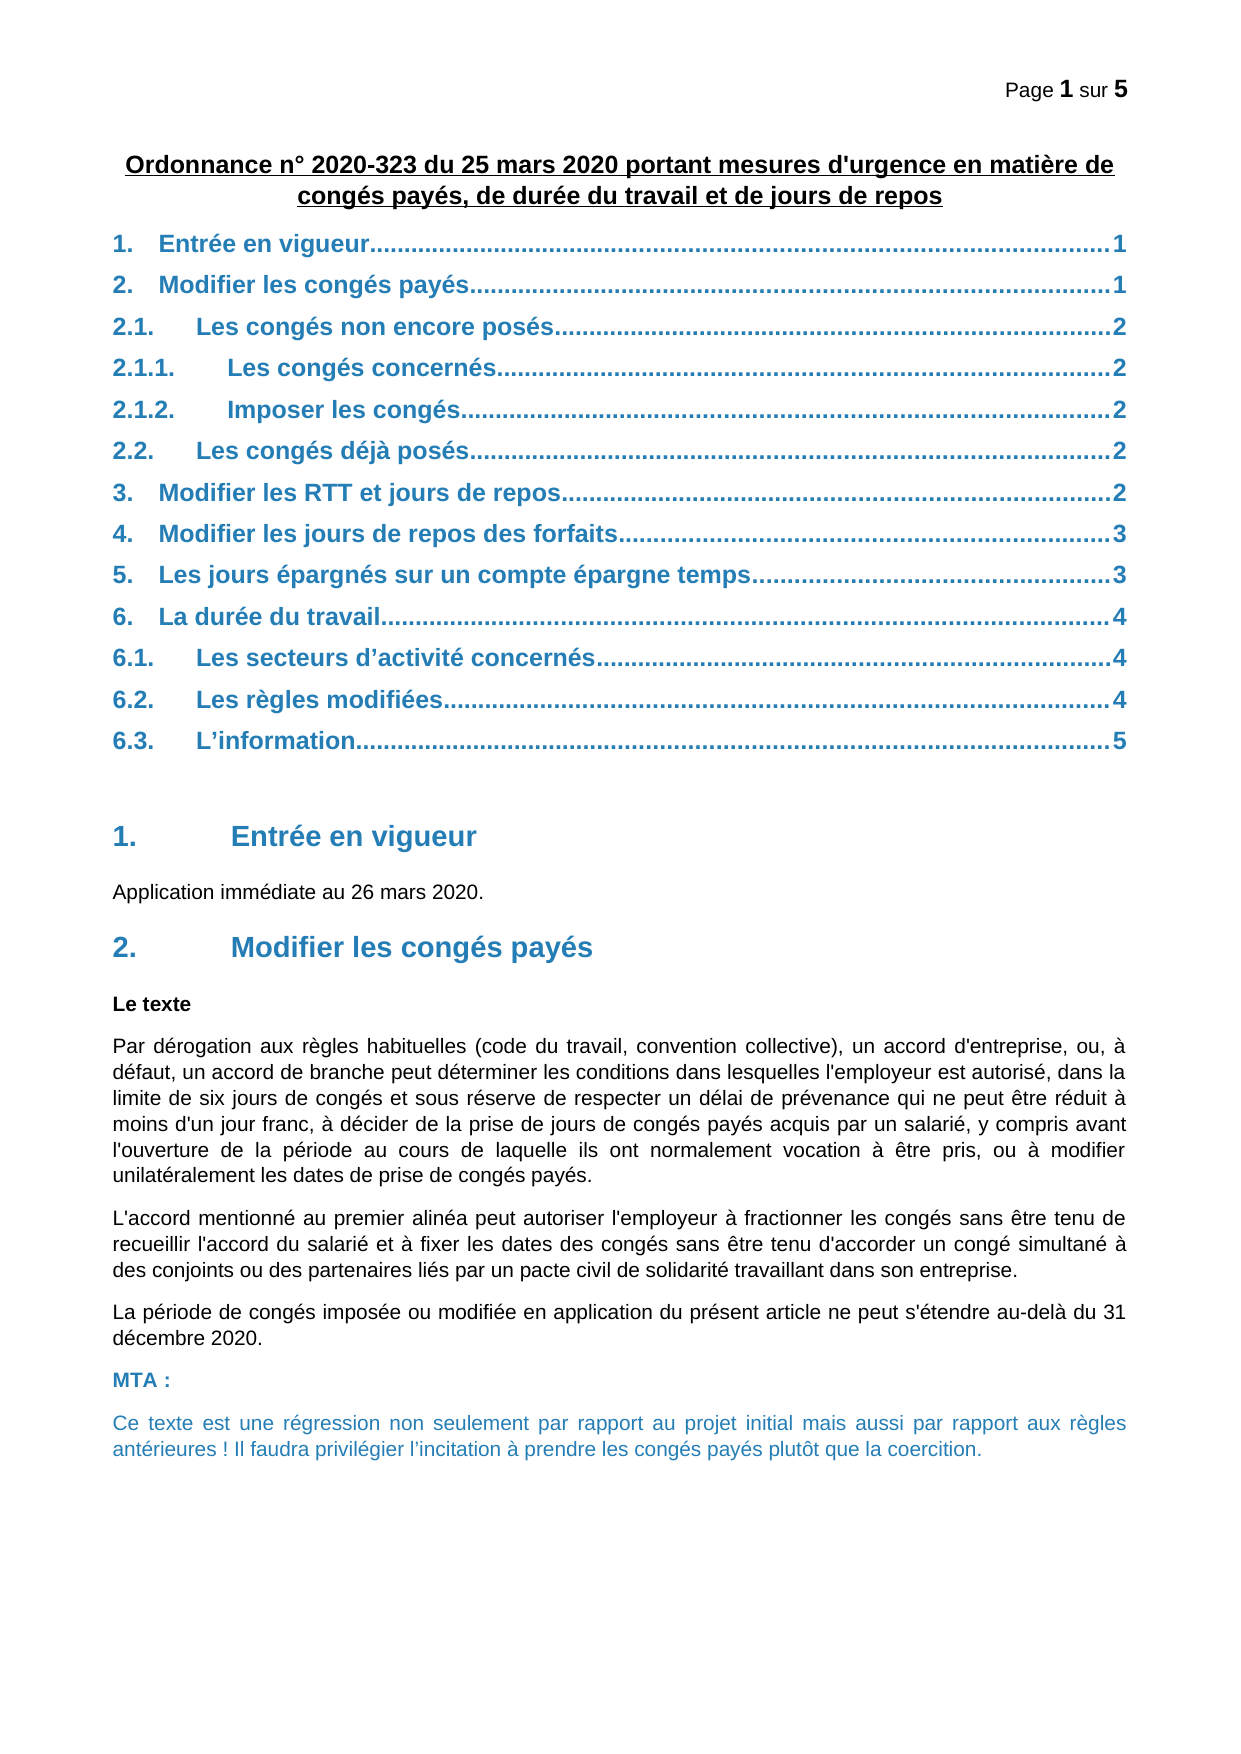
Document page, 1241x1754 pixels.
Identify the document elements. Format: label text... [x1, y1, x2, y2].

text 6.1. Les secteurs d’activité concernés 4 [112, 643, 1128, 672]
text Par dérogation aux règles habituelles (code du travail, convention collective), un accord d'entreprise, ou, à défaut, un accord de branche peut déterminer les conditions dans lesquelles l'employeur est autorisé, dans la limite de six jours de congés et sous réserve de respecter un délai de prévenance qui ne peut être réduit à moins d'un jour franc, à décider de la prise de jours de congés payés acquis par un salarié, y compris avant l'ouverture de la période au cours de laquelle ils ont normalement vocation à être pris, ou à modifier unilatéralement les dates de prise de congés payés. [112, 1034, 1128, 1187]
text Entrée en vigueur [112, 818, 1128, 852]
text Application immédiate au 26 mars 2020. [112, 880, 1128, 904]
text 4. Modifier les jours de repos des forfaits 3 [112, 519, 1128, 548]
text 2.2. Les congés déjà posés 2 [112, 436, 1128, 465]
text 6. La durée du travail 4 [112, 602, 1128, 631]
text Ce texte est une régression non seulement par rapport au projet initial mais aussi par rapport aux règles antérieures ! Il faudra privilégier l’incitation à prendre les congés payés plutôt que la coercition. [112, 1411, 1128, 1461]
text 5. Les jours épargnés sur un compte épargne temps 3 [112, 560, 1128, 589]
text 1. Entrée en vigueur 1 [112, 229, 1128, 257]
text 6.3. L’information 5 [112, 726, 1128, 755]
text L'accord mentionné au premier alinéa peut autoriser l'employeur à fractionner les congés sans être tenu de recueillir l'accord du salarié et à fixer les dates des congés sans être tenu d'accorder un congé simultané à des conjoints ou des partenaires liés par un pacte civil de solidarité travaillant dans son entreprise. [112, 1206, 1128, 1281]
text 2. Modifier les congés payés 1 [112, 270, 1128, 299]
text 2.1. Les congés non encore posés 2 [112, 312, 1128, 340]
text Modifier les congés payés [112, 931, 1128, 964]
text MTA : [112, 1368, 1128, 1392]
text Ordonnance n° 2020-323 du 25 mars 2020 portant mesures d'urgence en matière de congés payés, de durée du travail et de jours de repos [112, 150, 1128, 210]
text La période de congés imposée ou modifiée en application du présent article ne peut s'étendre au-delà du 31 décembre 2020. [112, 1300, 1128, 1350]
text 6.2. Les règles modifiées 4 [112, 685, 1128, 713]
text 3. Modifier les RTT et jours de repos 2 [112, 477, 1128, 506]
text 2.1.1. Les congés concernés 2 [112, 353, 1128, 382]
text Le texte [112, 992, 1128, 1016]
text 2.1.2. Imposer les congés 2 [112, 394, 1128, 423]
